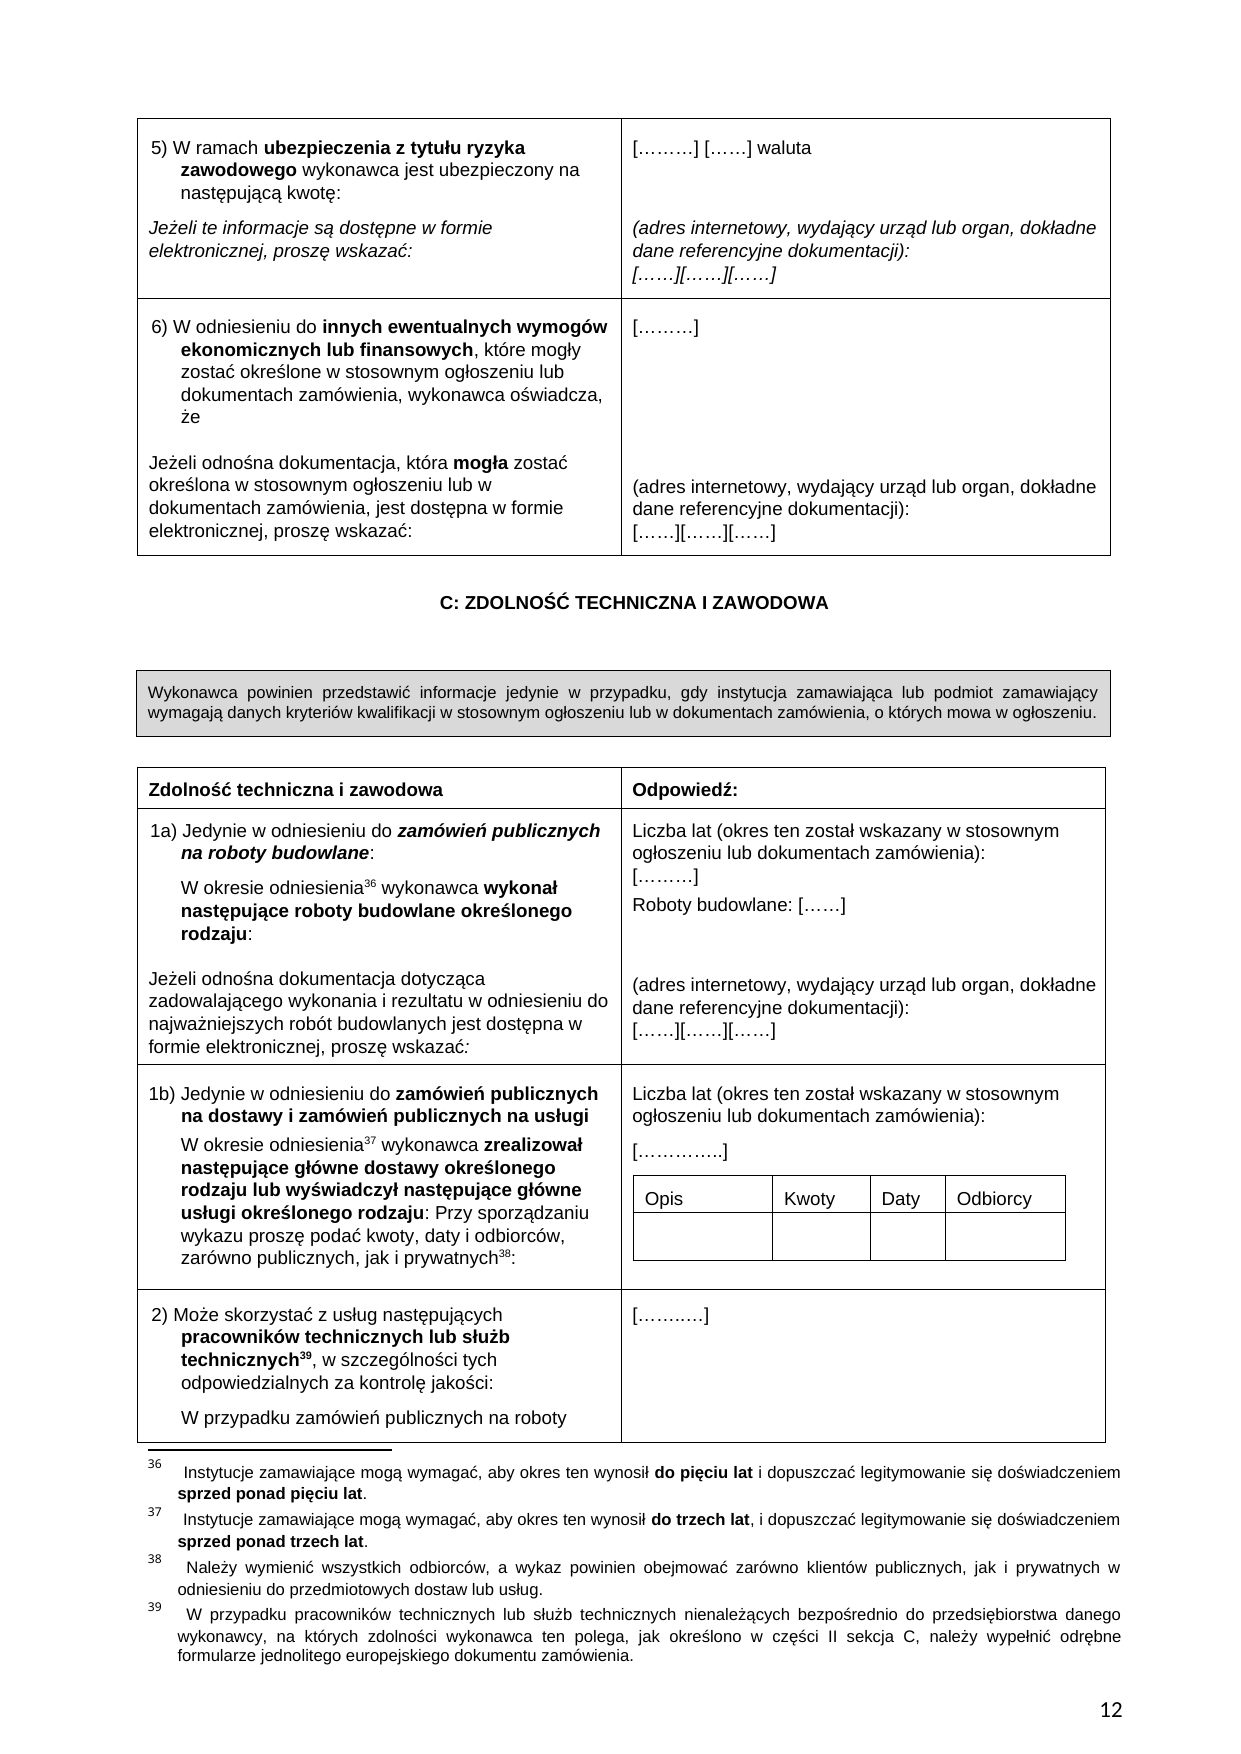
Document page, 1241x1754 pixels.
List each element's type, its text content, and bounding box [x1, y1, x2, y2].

table_cell 5) W ramach ubezpieczenia z tytułu ryzyka zawodowego wykonawca jest ubezpieczony na następującą kwotę: Jeżeli te informacje są dostępne w formie elektronicznej, proszę wskazać: [138, 119, 621, 298]
table_cell [………] (adres internetowy, wydający urząd lub organ, dokładne dane referencyjne dokumentacji): [……][……][……] [622, 299, 1110, 555]
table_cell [138, 1290, 621, 1442]
table_header Wykonawca powinien przedstawić informacje jedynie w przypadku, gdy instytucja zamawiająca lub podmiot zamawiający wymagają danych kryteriów kwalifikacji w stosownym ogłoszeniu lub w dokumentach zamówienia, o których mowa w ogłoszeniu. [137, 671, 1110, 736]
table_cell Liczba lat (okres ten został wskazany w stosownym ogłoszeniu lub dokumentach zamówienia): […………..] [622, 1065, 1105, 1289]
subtitle C: ZDOLNOŚĆ TECHNICZNA I ZAWODOWA [147, 591, 1122, 613]
table_cell [……..…] [……..…] [622, 1290, 1105, 1442]
table_cell 1b) Jedynie w odniesieniu do zamówień publicznych na dostawy i zamówień publicznych na usługi W okresie odniesienia wykonawca zrealizował następujące główne dostawy określonego rodzaju lub wyświadczył następujące główne usługi określonego rodzaju: Przy sporządzaniu wykazu proszę podać kwoty, daty i odbiorców, zarówno publicznych, jak i prywatnych: [138, 1065, 621, 1289]
table_cell [………] [……] waluta (adres internetowy, wydający urząd lub organ, dokładne dane referencyjne dokumentacji): [……][……][……] [622, 119, 1110, 298]
table_cell 6) W odniesieniu do innych ewentualnych wymogów ekonomicznych lub finansowych, które mogły zostać określone w stosownym ogłoszeniu lub dokumentach zamówienia, wykonawca oświadcza, że Jeżeli odnośna dokumentacja, która mogła zostać określona w stosownym ogłoszeniu lub w dokumentach zamówienia, jest dostępna w formie elektronicznej, proszę wskazać: [138, 299, 621, 555]
table_cell Liczba lat (okres ten został wskazany w stosownym ogłoszeniu lub dokumentach zamówienia): [………] Roboty budowlane: [……] (adres internetowy, wydający urząd lub organ, dokładne dane referencyjne dokumentacji): [……][……][……] [622, 809, 1105, 1064]
table_cell 1a) Jedynie w odniesieniu do zamówień publicznych na roboty budowlane: W okresie odniesienia wykonawca wykonał następujące roboty budowlane określonego rodzaju: Jeżeli odnośna dokumentacja dotycząca zadowalającego wykonania i rezultatu w odniesieniu do najważniejszych robót budowlanych jest dostępna w formie elektronicznej, proszę wskazać: [138, 809, 621, 1064]
table_header Zdolność techniczna i zawodowa [138, 768, 621, 808]
table_header Odpowiedź: [622, 768, 1105, 808]
